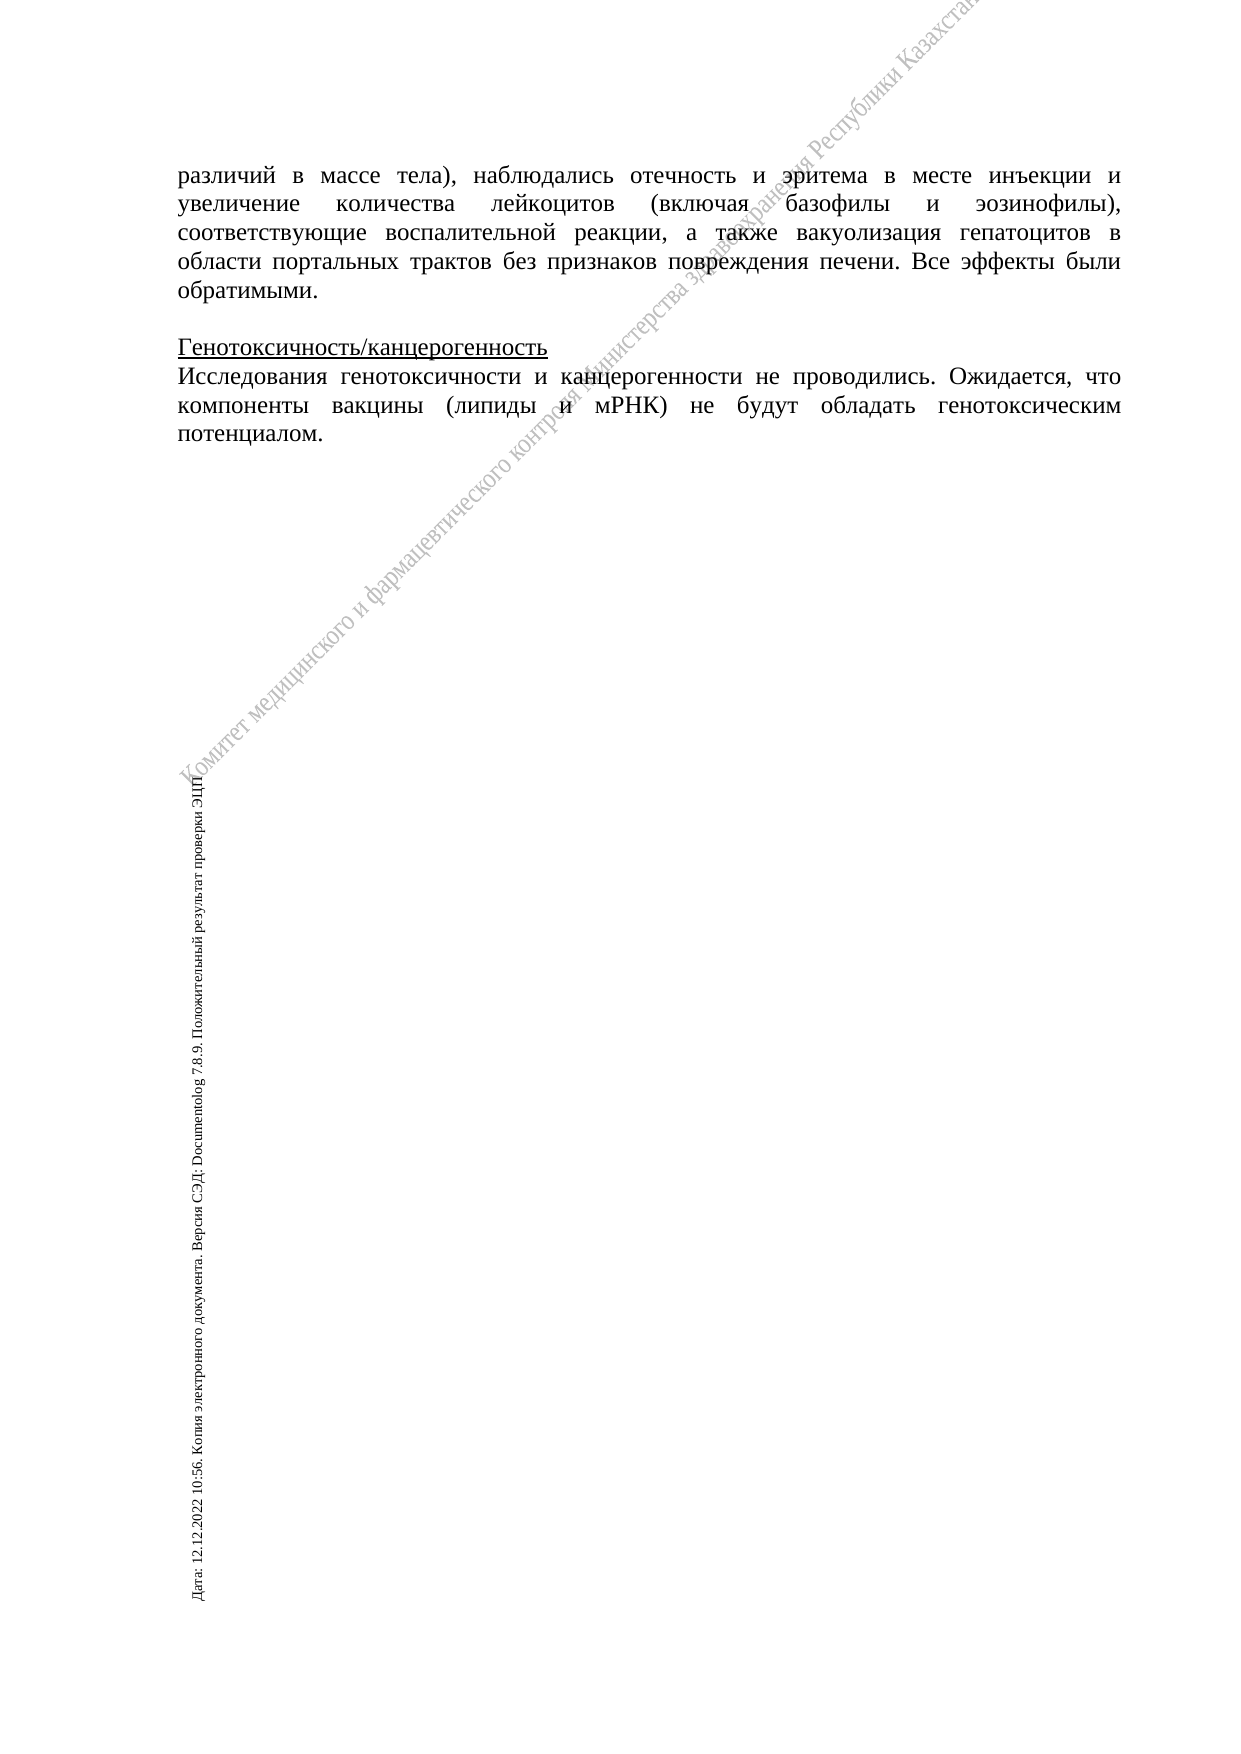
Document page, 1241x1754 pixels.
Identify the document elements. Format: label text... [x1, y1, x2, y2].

text Генотоксичность/канцерогенность [177, 332, 1122, 361]
text У крыс, получавших Комирнати внутримышечно (3 полные дозы, рассчитанные для человека один раз в неделю, вызывая относительно более высокие уровни у крыс из-за различий в массе тела), наблюдались отечность и эритема в месте инъекции и увеличение количества лейкоцитов (включая базофилы и эозинофилы), соответствующие воспалительной реакции, а также вакуолизация гепатоцитов в области портальных трактов без признаков повреждения печени. Все эффекты были обратимыми. [177, 160, 1122, 303]
text Исследования генотоксичности и канцерогенности не проводились. Ожидается, что компоненты вакцины (липиды и мРНК) не будут обладать генотоксическим потенциалом. [177, 361, 1122, 447]
